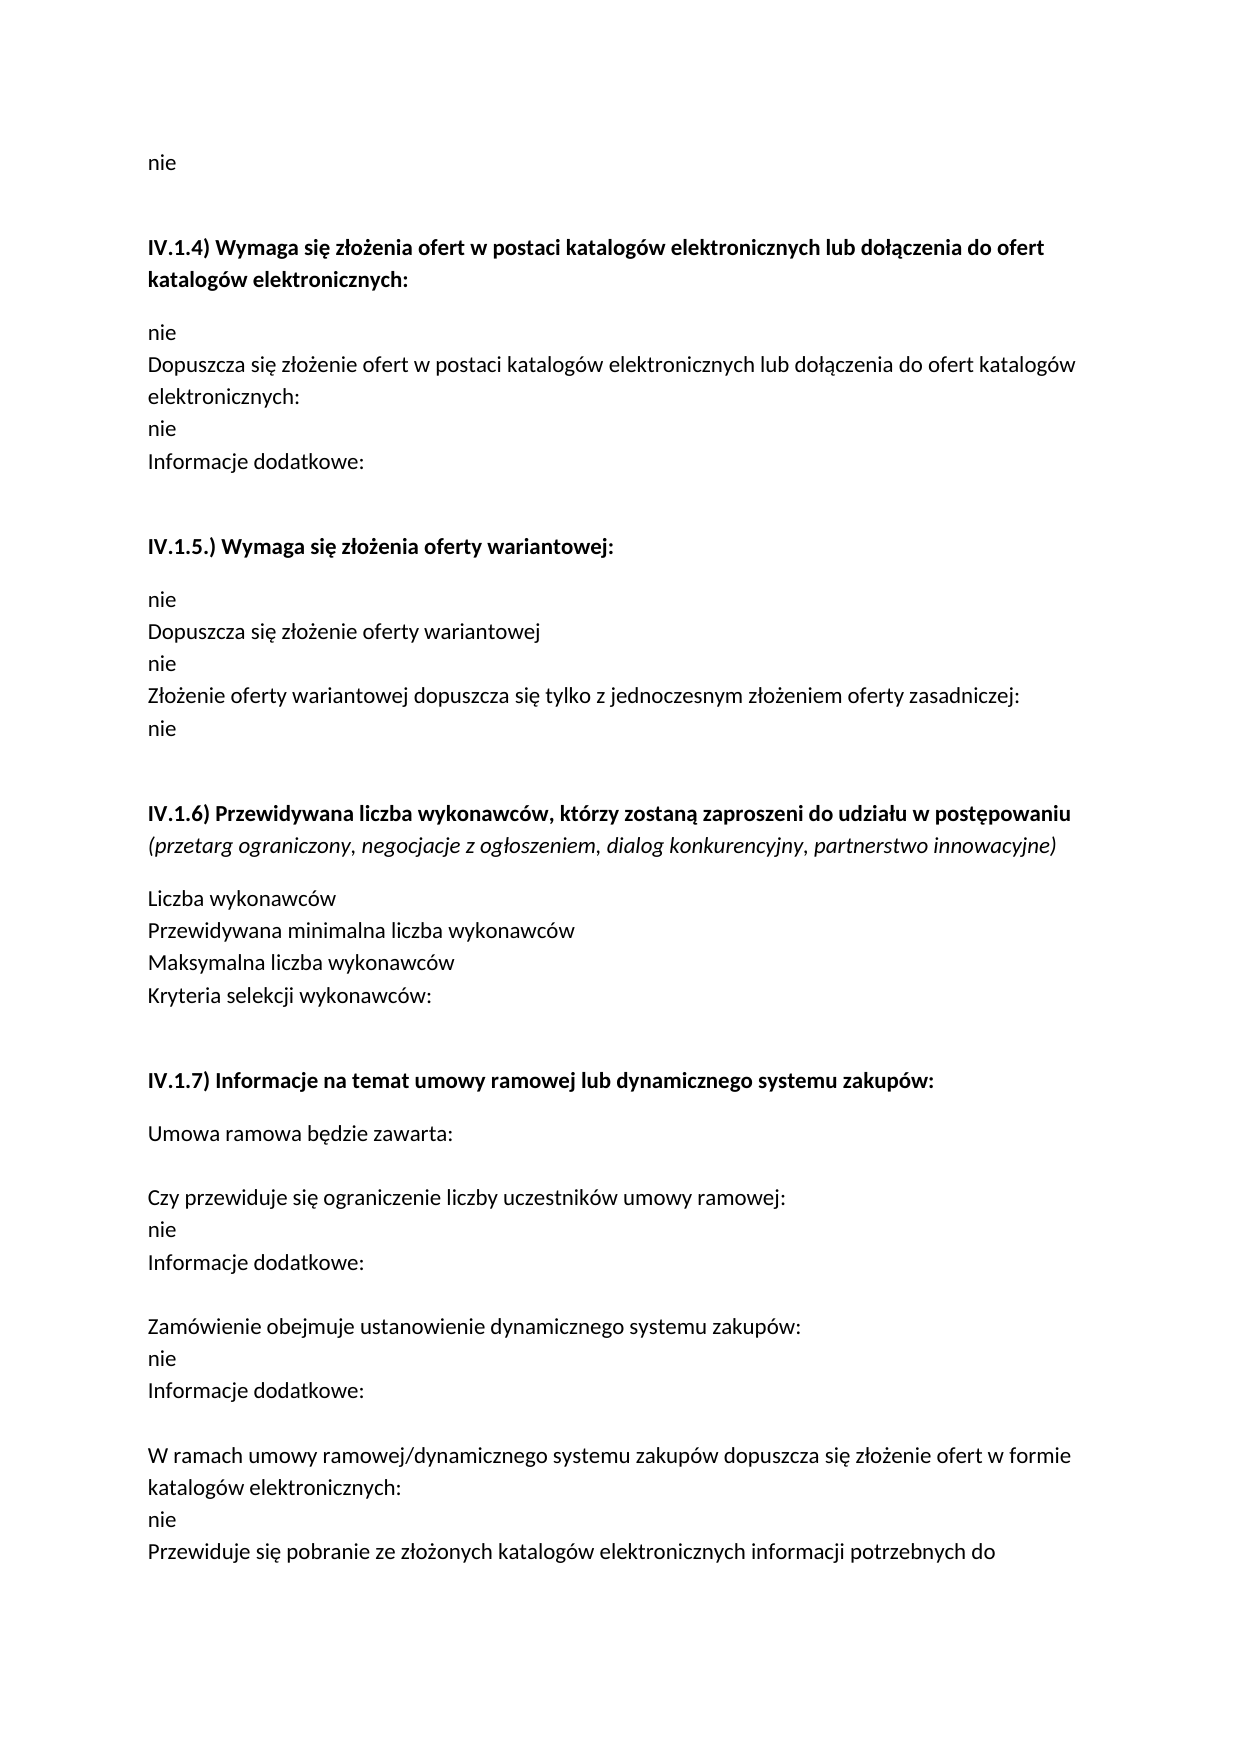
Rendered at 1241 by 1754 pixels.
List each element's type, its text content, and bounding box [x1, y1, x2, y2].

text nie [148, 148, 1093, 176]
text Liczba wykonawców Przewidywana minimalna liczba wykonawców Maksymalna liczba wykonawców Kryteria selekcji wykonawców: [148, 884, 1093, 1009]
text IV.1.7) Informacje na temat umowy ramowej lub dynamicznego systemu zakupów: [148, 1034, 1093, 1094]
text IV.1.6) Przewidywana liczba wykonawców, którzy zostaną zaproszeni do udziału w postępowaniu (przetarg ograniczony, negocjacje z ogłoszeniem, dialog konkurencyjny, partnerstwo innowacyjne) [148, 767, 1093, 859]
text IV.1.4) Wymaga się złożenia ofert w postaci katalogów elektronicznych lub dołączenia do ofert katalogów elektronicznych: [148, 201, 1093, 293]
text IV.1.5.) Wymaga się złożenia oferty wariantowej: [148, 500, 1093, 560]
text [148, 1119, 1093, 1565]
text nie Dopuszcza się złożenie ofert w postaci katalogów elektronicznych lub dołączenia do ofert katalogów elektronicznych: nie Informacje dodatkowe: [148, 318, 1093, 475]
text nie Dopuszcza się złożenie oferty wariantowej nie Złożenie oferty wariantowej dopuszcza się tylko z jednoczesnym złożeniem oferty zasadniczej: nie [148, 585, 1093, 742]
